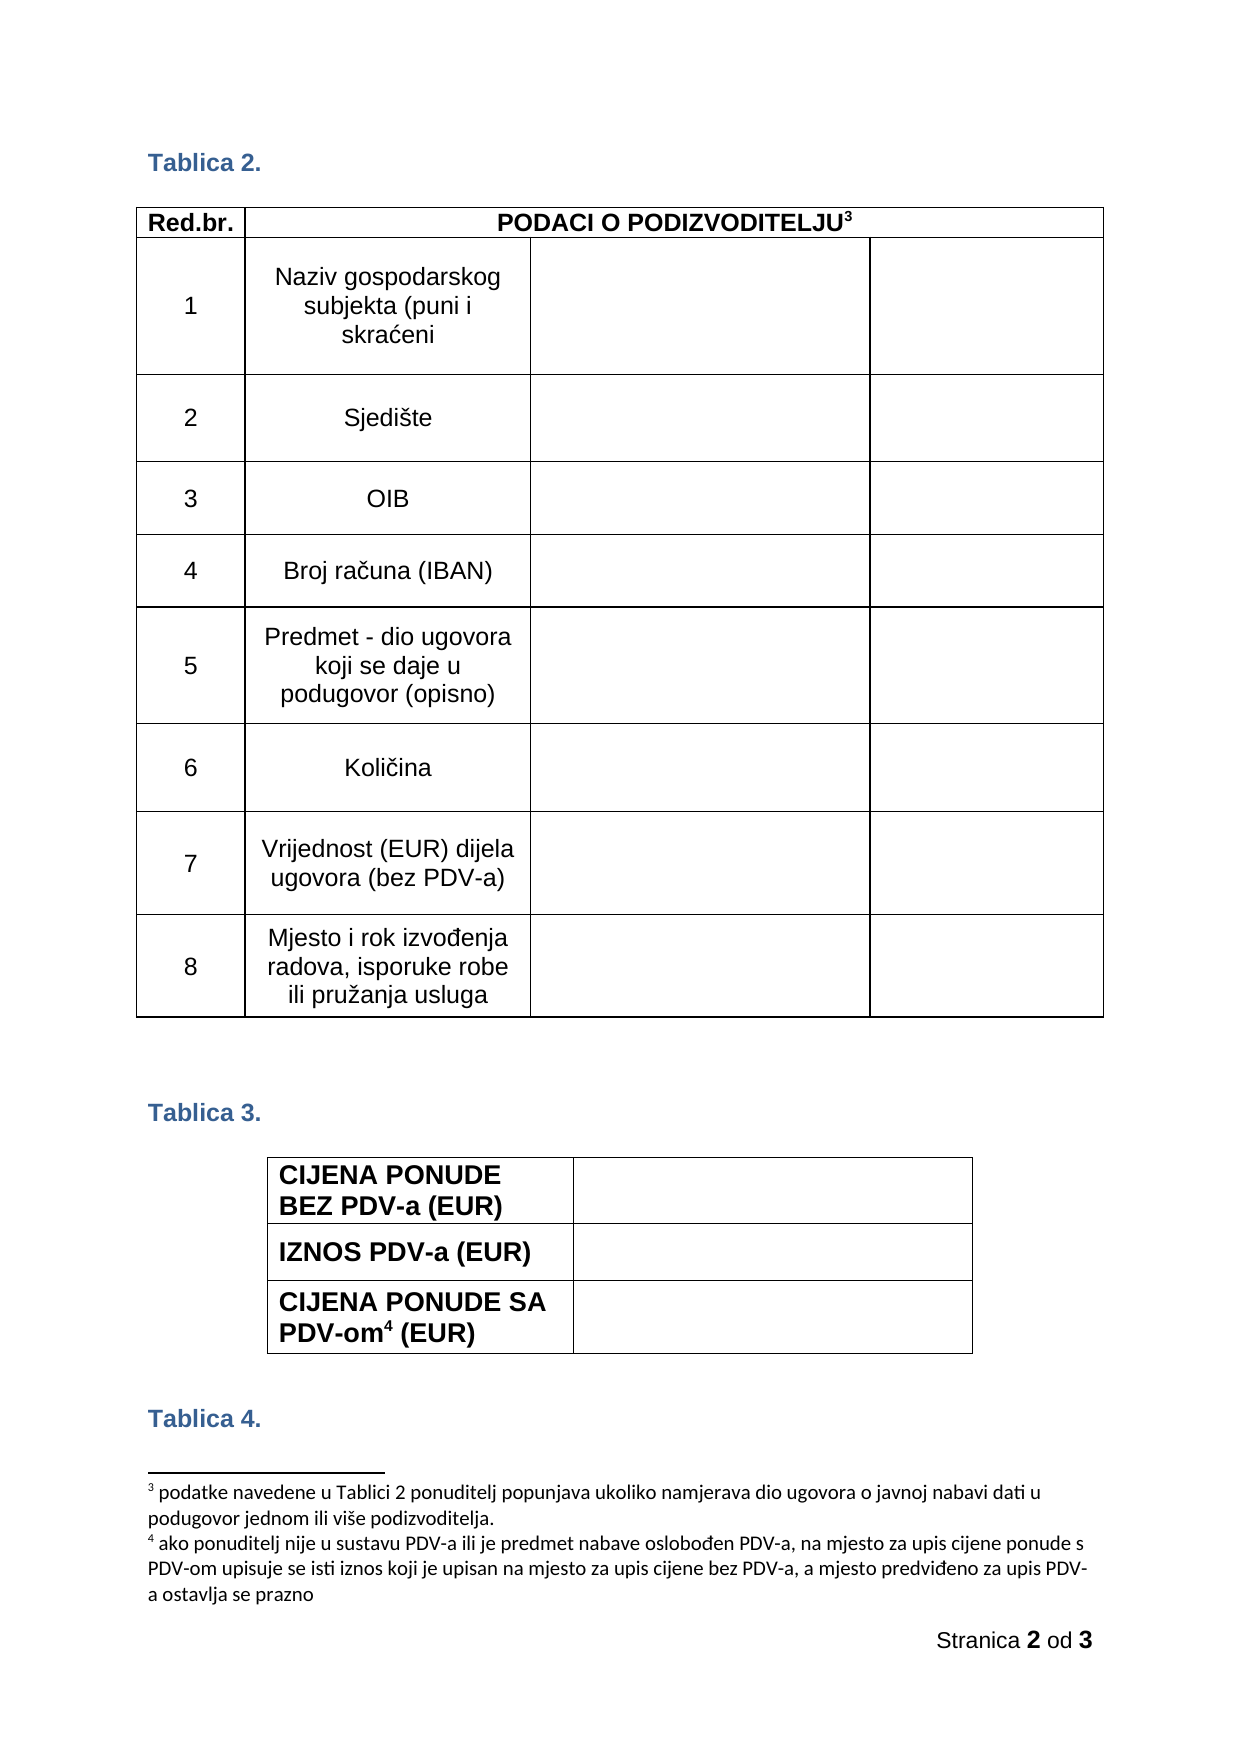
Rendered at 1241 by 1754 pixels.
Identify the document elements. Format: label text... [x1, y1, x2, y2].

table_cell [871, 915, 1103, 1016]
table_cell Naziv gospodarskog subjekta (puni i skraćeni [246, 238, 530, 373]
table_cell OIB [246, 462, 530, 534]
table_cell 6 [137, 724, 244, 811]
table_cell [871, 238, 1103, 373]
subtitle Tablica 4. [148, 1404, 1093, 1433]
table_cell 3 [137, 462, 244, 534]
table_cell [531, 238, 869, 373]
table_header [574, 1158, 972, 1222]
table_cell [531, 462, 869, 534]
table_header PODACI O PODIZVODITELJU [246, 208, 1103, 237]
table_cell [531, 608, 869, 723]
table_cell Sjedište [246, 375, 530, 461]
table_cell [871, 375, 1103, 461]
table_cell [531, 375, 869, 461]
table_cell Mjesto i rok izvođenja radova, isporuke robe ili pružanja usluga [246, 915, 530, 1016]
table_cell [871, 535, 1103, 606]
table_cell Količina [246, 724, 530, 811]
table_cell IZNOS PDV-a (EUR) [268, 1224, 573, 1280]
subtitle Tablica 2. [148, 148, 1093, 176]
table_cell 7 [137, 812, 244, 914]
table_header CIJENA PONUDE BEZ PDV-a (EUR) [268, 1158, 573, 1222]
table_cell 4 [137, 535, 244, 606]
table_cell Broj računa (IBAN) [246, 535, 530, 606]
table_cell [531, 724, 869, 811]
table_cell Predmet - dio ugovora koji se daje u podugovor (opisno) [246, 608, 530, 723]
table_cell [531, 915, 869, 1016]
table_cell 1 [137, 238, 244, 373]
table_cell [871, 724, 1103, 811]
table_cell 2 [137, 375, 244, 461]
table_cell [871, 462, 1103, 534]
table_cell [871, 812, 1103, 914]
table_cell [531, 535, 869, 606]
table_cell CIJENA PONUDE SA PDV-om (EUR) [268, 1281, 573, 1353]
subtitle Tablica 3. [148, 1098, 1093, 1126]
table_cell [871, 608, 1103, 723]
table_cell [531, 812, 869, 914]
table_header Red.br. [137, 208, 244, 237]
table_cell 8 [137, 915, 244, 1016]
table_cell [574, 1281, 972, 1353]
table_cell 5 [137, 608, 244, 723]
table_cell [574, 1224, 972, 1280]
table_cell Vrijednost (EUR) dijela ugovora (bez PDV-a) [246, 812, 530, 914]
